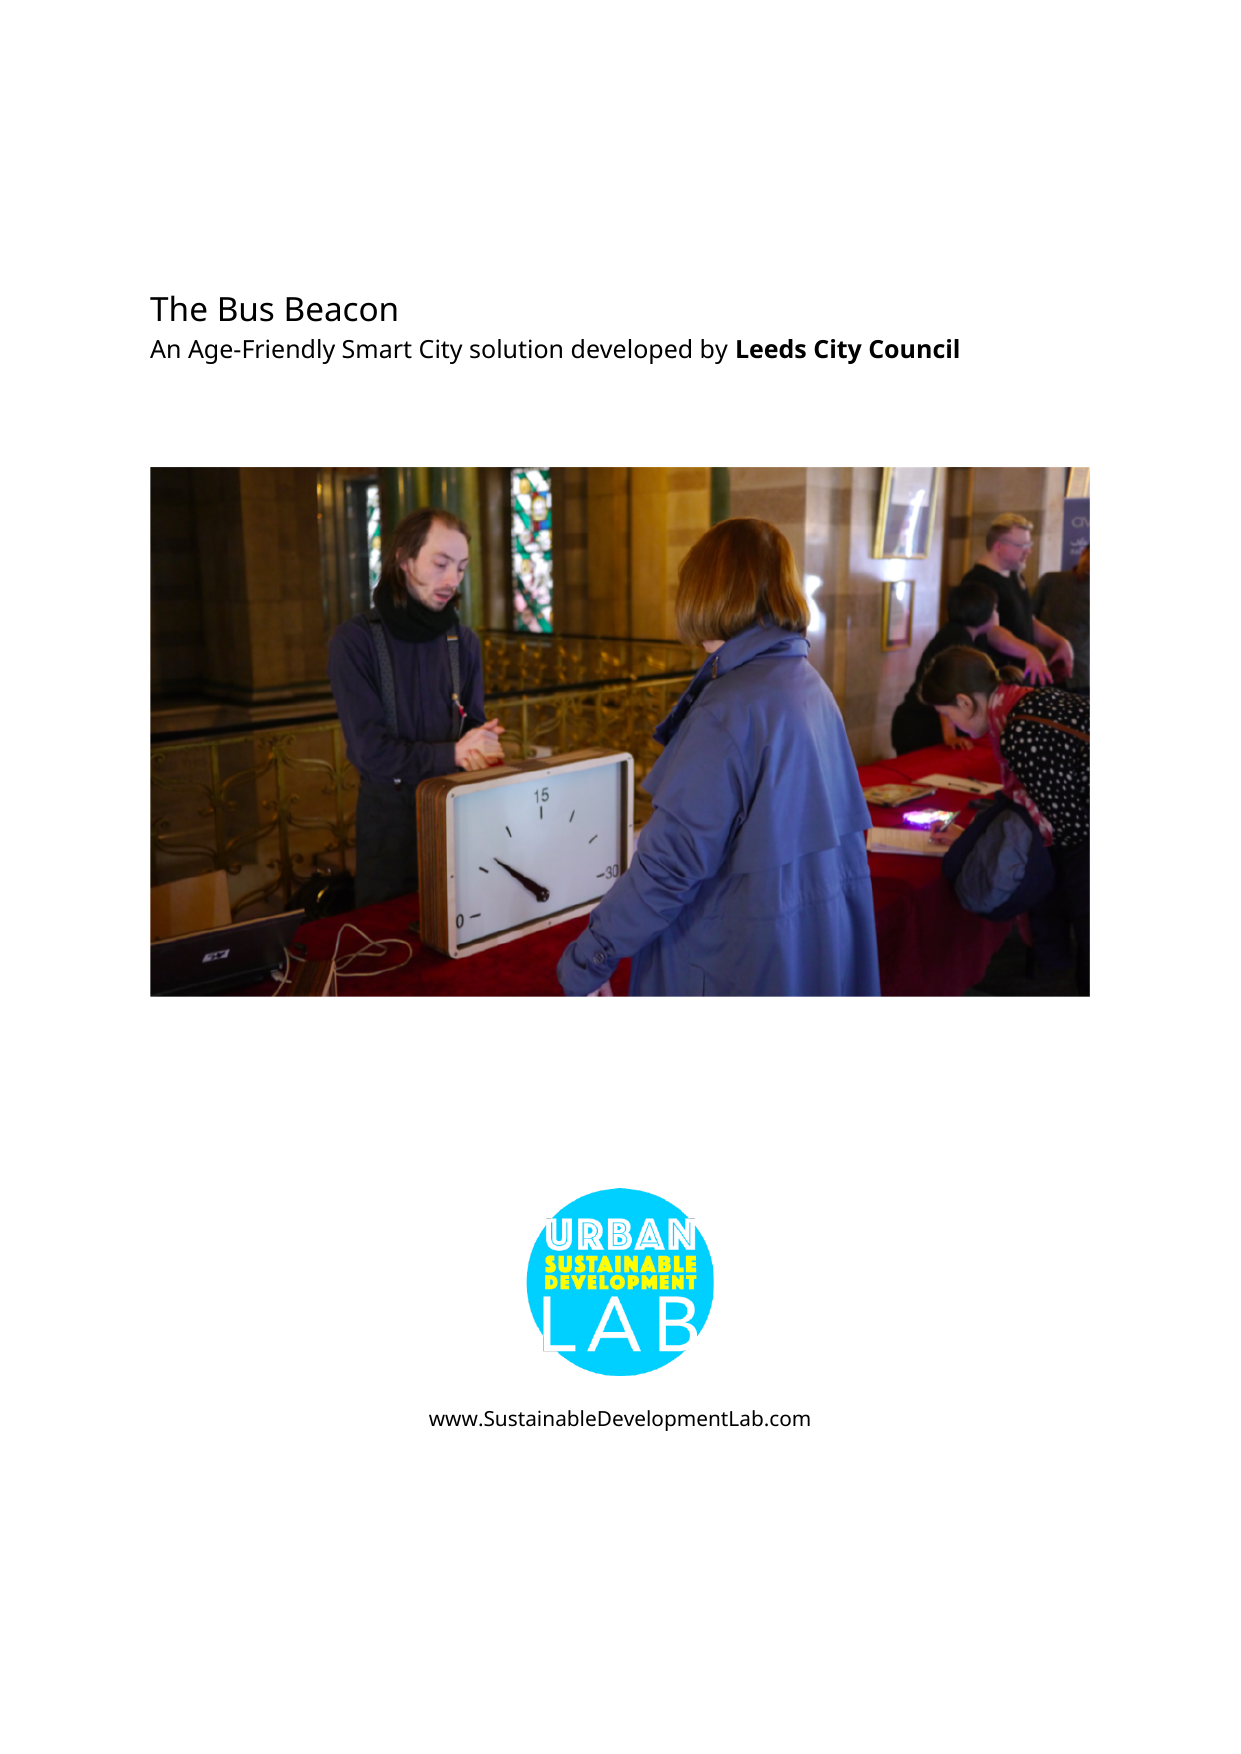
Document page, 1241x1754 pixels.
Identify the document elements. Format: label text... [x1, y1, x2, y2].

picture [546, 1256, 556, 1273]
picture [572, 1276, 585, 1289]
picture [575, 1256, 585, 1272]
picture [588, 1297, 640, 1351]
picture [526, 1188, 610, 1272]
text www.SustainableDevelopmentLab.com [150, 1404, 1090, 1432]
picture [616, 1256, 620, 1272]
text The Bus Beacon [150, 286, 1090, 332]
picture [687, 1276, 696, 1289]
picture [659, 1256, 670, 1272]
picture [526, 1293, 603, 1376]
picture [686, 1256, 696, 1272]
picture [673, 1276, 683, 1289]
picture [660, 1276, 668, 1289]
picture [674, 1256, 683, 1272]
picture [150, 467, 1090, 997]
picture [598, 1256, 612, 1272]
picture [588, 1276, 596, 1289]
picture [638, 1297, 714, 1376]
picture [559, 1256, 571, 1272]
picture [642, 1276, 657, 1289]
picture [608, 1219, 631, 1249]
picture [625, 1256, 637, 1272]
picture [631, 1188, 714, 1264]
picture [561, 1276, 569, 1289]
text An Age-Friendly Smart City solution developed by Leeds City Council [150, 332, 1090, 366]
picture [579, 1219, 602, 1249]
picture [641, 1256, 655, 1272]
picture [546, 1276, 557, 1289]
picture [628, 1276, 639, 1289]
picture [586, 1256, 597, 1272]
picture [600, 1276, 608, 1289]
picture [635, 1219, 664, 1249]
picture [610, 1275, 624, 1289]
